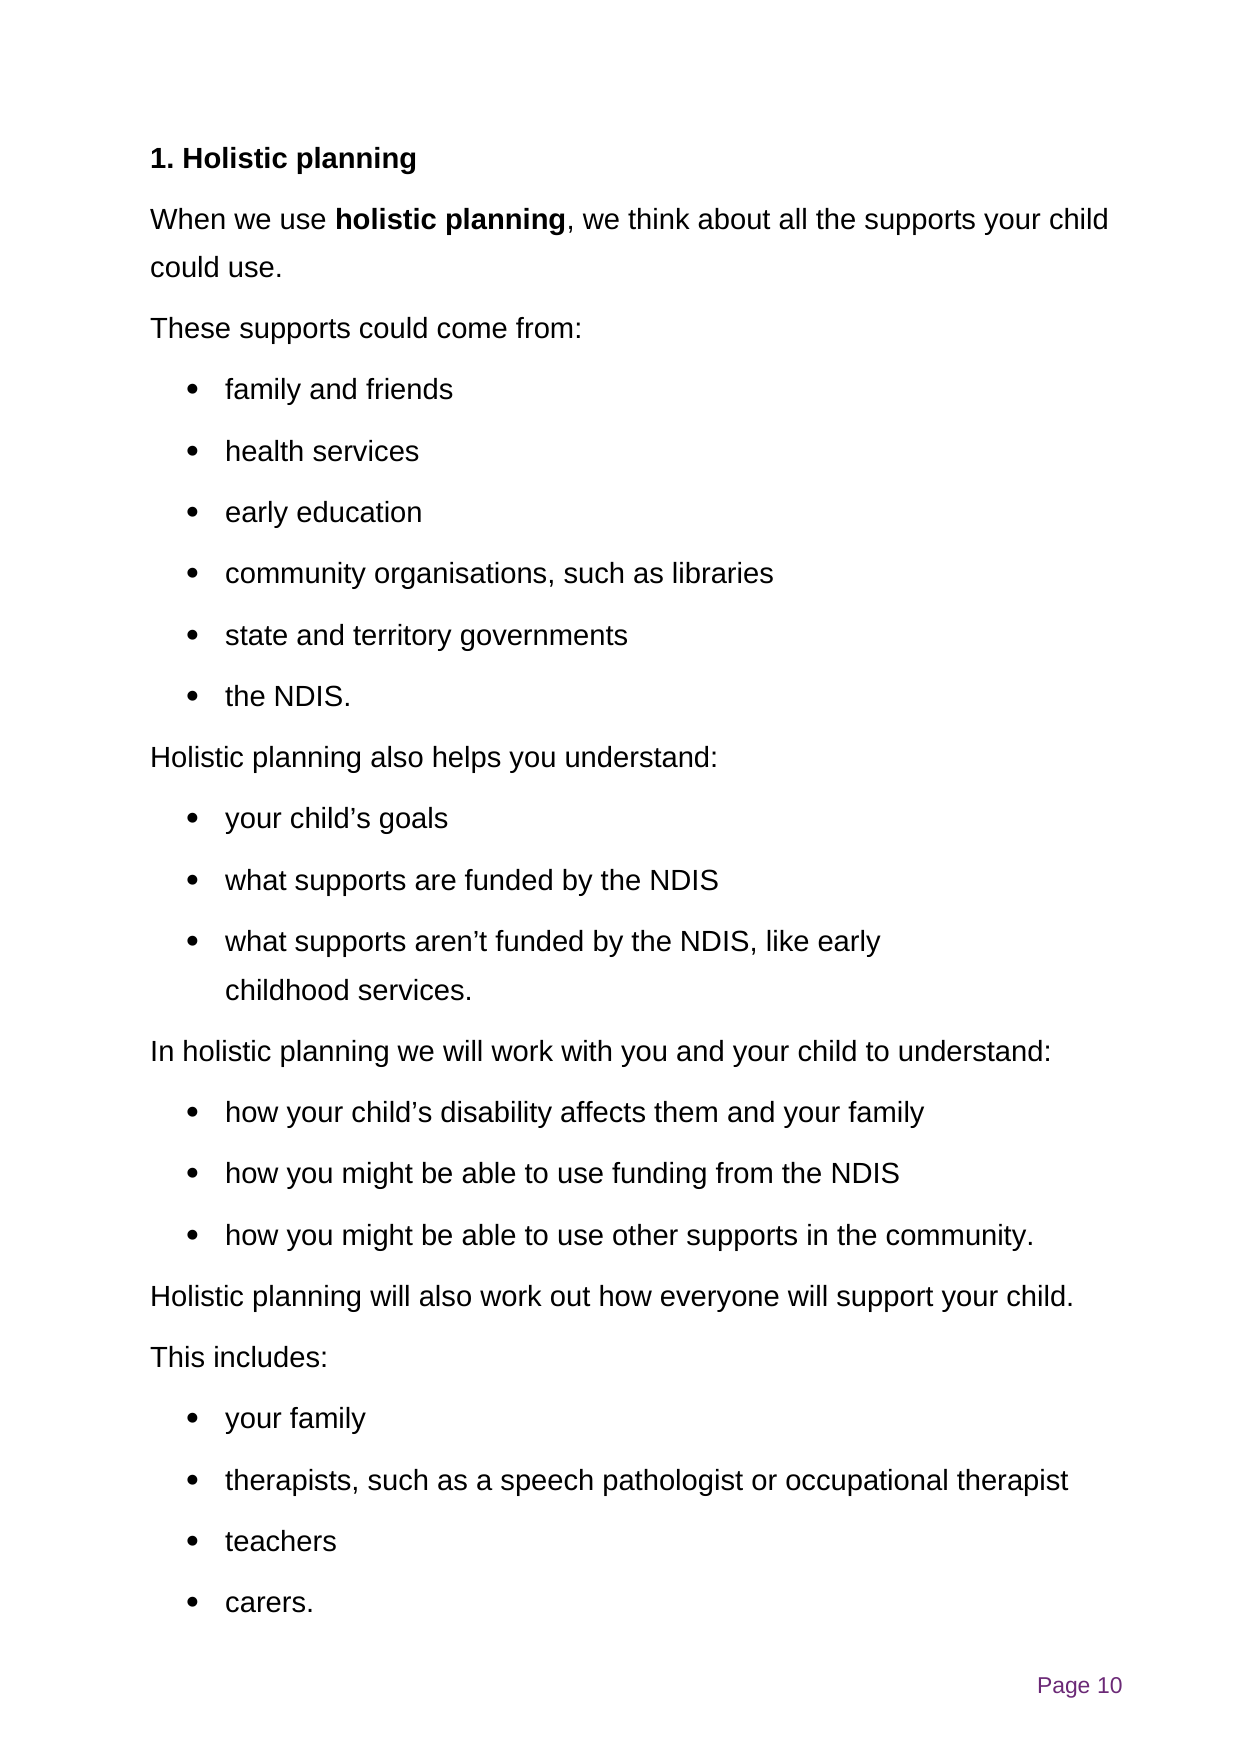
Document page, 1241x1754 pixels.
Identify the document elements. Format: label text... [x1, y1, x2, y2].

text Holistic planning also helps you understand: [150, 740, 1122, 774]
list the NDIS. [187, 679, 1122, 713]
text Holistic planning will also work out how everyone will support your child. [150, 1279, 1122, 1313]
list health services [187, 434, 1122, 467]
list state and territory governments [187, 618, 1122, 651]
text When we use holistic planning, we think about all the supports your child could use. [150, 202, 1122, 284]
list family and friends [187, 372, 1122, 406]
list carers. [187, 1585, 1122, 1619]
text This includes: [150, 1340, 1122, 1374]
list your child’s goals [187, 801, 1122, 835]
text In holistic planning we will work with you and your child to understand: [150, 1034, 1122, 1067]
list what supports aren’t funded by the NDIS, like early childhood services. [187, 924, 1122, 1006]
list what supports are funded by the NDIS [187, 863, 1122, 897]
list community organisations, such as libraries [187, 556, 1122, 590]
list teachers [187, 1524, 1122, 1558]
list your family [187, 1401, 1122, 1435]
list early education [187, 495, 1122, 529]
text These supports could come from: [150, 311, 1122, 345]
list how you might be able to use funding from the NDIS [187, 1156, 1122, 1190]
list therapists, such as a speech pathologist or occupational therapist [187, 1462, 1122, 1496]
subtitle 1. Holistic planning [150, 141, 1122, 174]
list how your child’s disability affects them and your family [187, 1095, 1122, 1129]
list how you might be able to use other supports in the community. [187, 1218, 1122, 1251]
